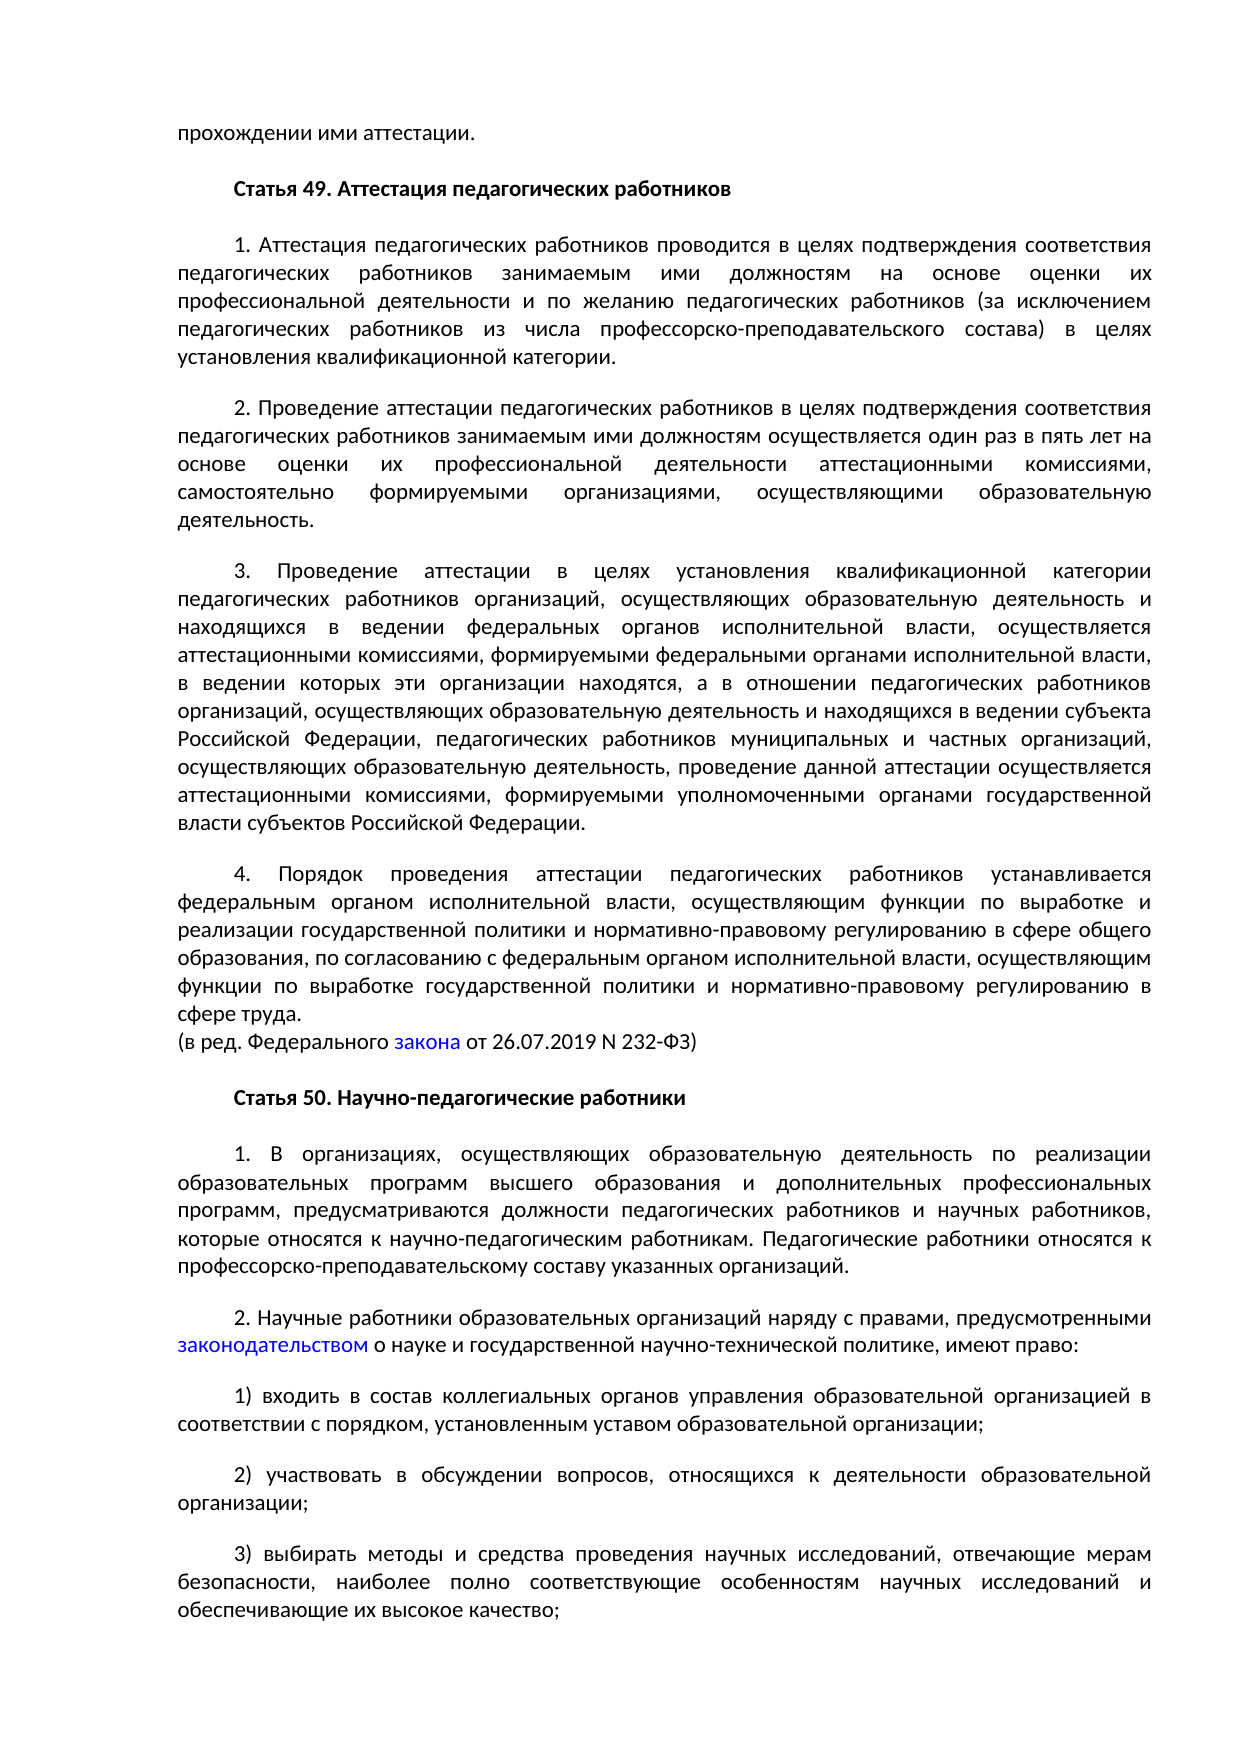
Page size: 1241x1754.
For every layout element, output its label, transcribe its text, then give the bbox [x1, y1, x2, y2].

title Статья 49. Аттестация педагогических работников [177, 174, 1152, 202]
text (в ред. Федерального закона от 26.07.2019 N 232-ФЗ) [177, 1027, 1152, 1056]
text 1. Аттестация педагогических работников проводится в целях подтверждения соответствия педагогических работников занимаемым ими должностям на основе оценки их профессиональной деятельности и по желанию педагогических работников (за исключением педагогических работников из числа профессорско-преподавательского состава) в целях установления квалификационной категории. [177, 230, 1152, 370]
text 1. В организациях, осуществляющих образовательную деятельность по реализации образовательных программ высшего образования и дополнительных профессиональных программ, предусматриваются должности педагогических работников и научных работников, которые относятся к научно-педагогическим работникам. Педагогические работники относятся к профессорско-преподавательскому составу указанных организаций. [177, 1139, 1152, 1280]
text 3) выбирать методы и средства проведения научных исследований, отвечающие мерам безопасности, наиболее полно соответствующие особенностям научных исследований и обеспечивающие их высокое качество; [177, 1539, 1152, 1623]
text 2) участвовать в обсуждении вопросов, относящихся к деятельности образовательной организации; [177, 1461, 1152, 1517]
text 4. Порядок проведения аттестации педагогических работников устанавливается федеральным органом исполнительной власти, осуществляющим функции по выработке и реализации государственной политики и нормативно-правовому регулированию в сфере общего образования, по согласованию с федеральным органом исполнительной власти, осуществляющим функции по выработке государственной политики и нормативно-правовому регулированию в сфере труда. [177, 859, 1152, 1027]
text 2. Научные работники образовательных организаций наряду с правами, предусмотренными законодательством о науке и государственной научно-технической политике, имеют право: [177, 1303, 1152, 1359]
text 1) входить в состав коллегиальных органов управления образовательной организацией в соответствии с порядком, установленным уставом образовательной организации; [177, 1382, 1152, 1438]
text 3. Проведение аттестации в целях установления квалификационной категории педагогических работников организаций, осуществляющих образовательную деятельность и находящихся в ведении федеральных органов исполнительной власти, осуществляется аттестационными комиссиями, формируемыми федеральными органами исполнительной власти, в ведении которых эти организации находятся, а в отношении педагогических работников организаций, осуществляющих образовательную деятельность и находящихся в ведении субъекта Российской Федерации, педагогических работников муниципальных и частных организаций, осуществляющих образовательную деятельность, проведение данной аттестации осуществляется аттестационными комиссиями, формируемыми уполномоченными органами государственной власти субъектов Российской Федерации. [177, 556, 1152, 836]
title Статья 50. Научно-педагогические работники [177, 1083, 1152, 1112]
text 2. Проведение аттестации педагогических работников в целях подтверждения соответствия педагогических работников занимаемым ими должностям осуществляется один раз в пять лет на основе оценки их профессиональной деятельности аттестационными комиссиями, самостоятельно формируемыми организациями, осуществляющими образовательную деятельность. [177, 393, 1152, 533]
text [177, 118, 1152, 146]
